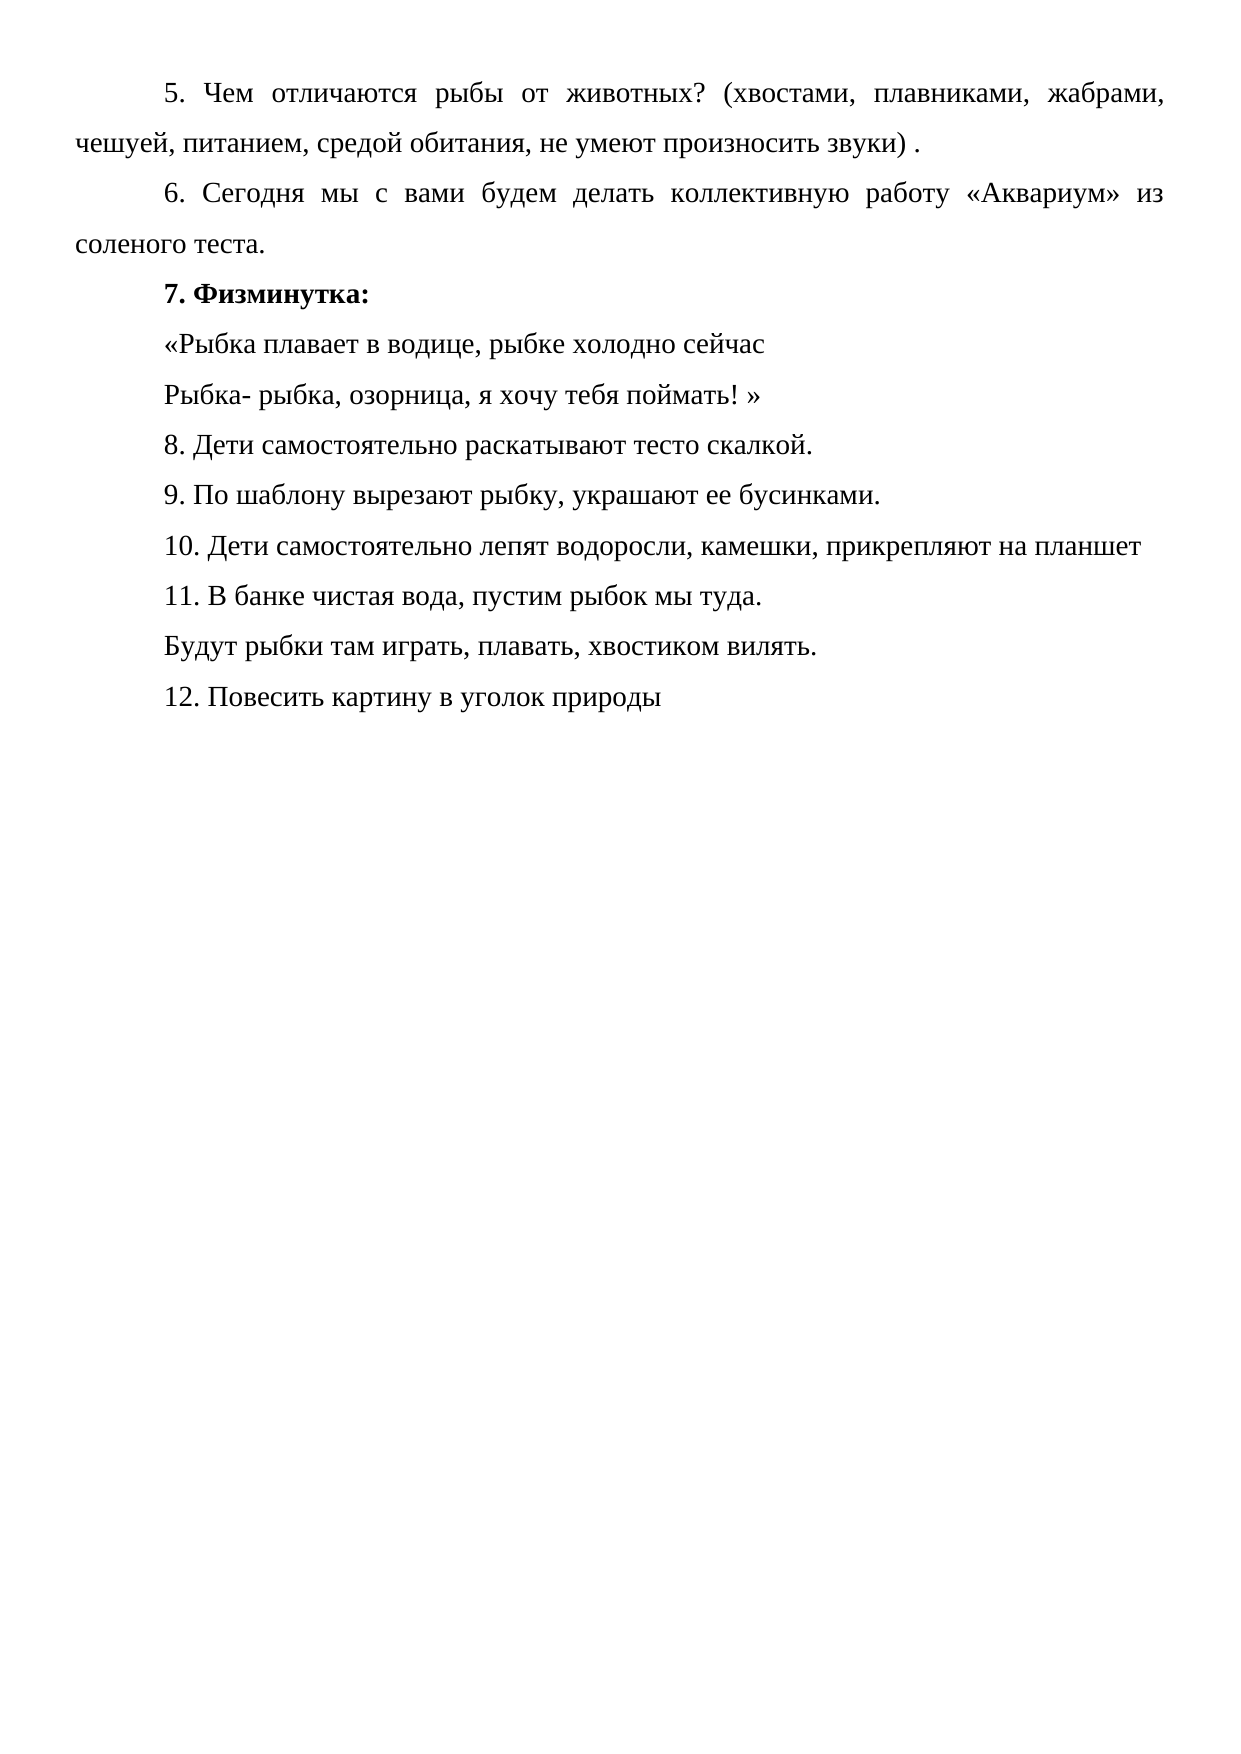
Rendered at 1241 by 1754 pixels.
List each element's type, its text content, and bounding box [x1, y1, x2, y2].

text 9. По шаблону вырезают рыбку, украшают ее бусинками. [75, 477, 1165, 511]
text 8. Дети самостоятельно раскатывают тесто скалкой. [75, 427, 1165, 461]
text «Рыбка плавает в водице, рыбке холодно сейчас [75, 327, 1165, 360]
text 10. Дети самостоятельно лепят водоросли, камешки, прикрепляют на планшет [75, 528, 1165, 561]
text 7. Физминутка: [75, 276, 1165, 310]
text Рыбка- рыбка, озорница, я хочу тебя поймать! » [75, 377, 1165, 410]
text Будут рыбки там играть, плавать, хвостиком вилять. [75, 628, 1165, 662]
text 5. Чем отличаются рыбы от животных? (хвостами, плавниками, жабрами, чешуей, питанием, средой обитания, не умеют произносить звуки) . [75, 75, 1165, 159]
text 12. Повесить картину в уголок природы [75, 679, 1165, 712]
text 11. В банке чистая вода, пустим рыбок мы туда. [75, 578, 1165, 612]
text 6. Сегодня мы с вами будем делать коллективную работу «Аквариум» из соленого теста. [75, 176, 1165, 259]
